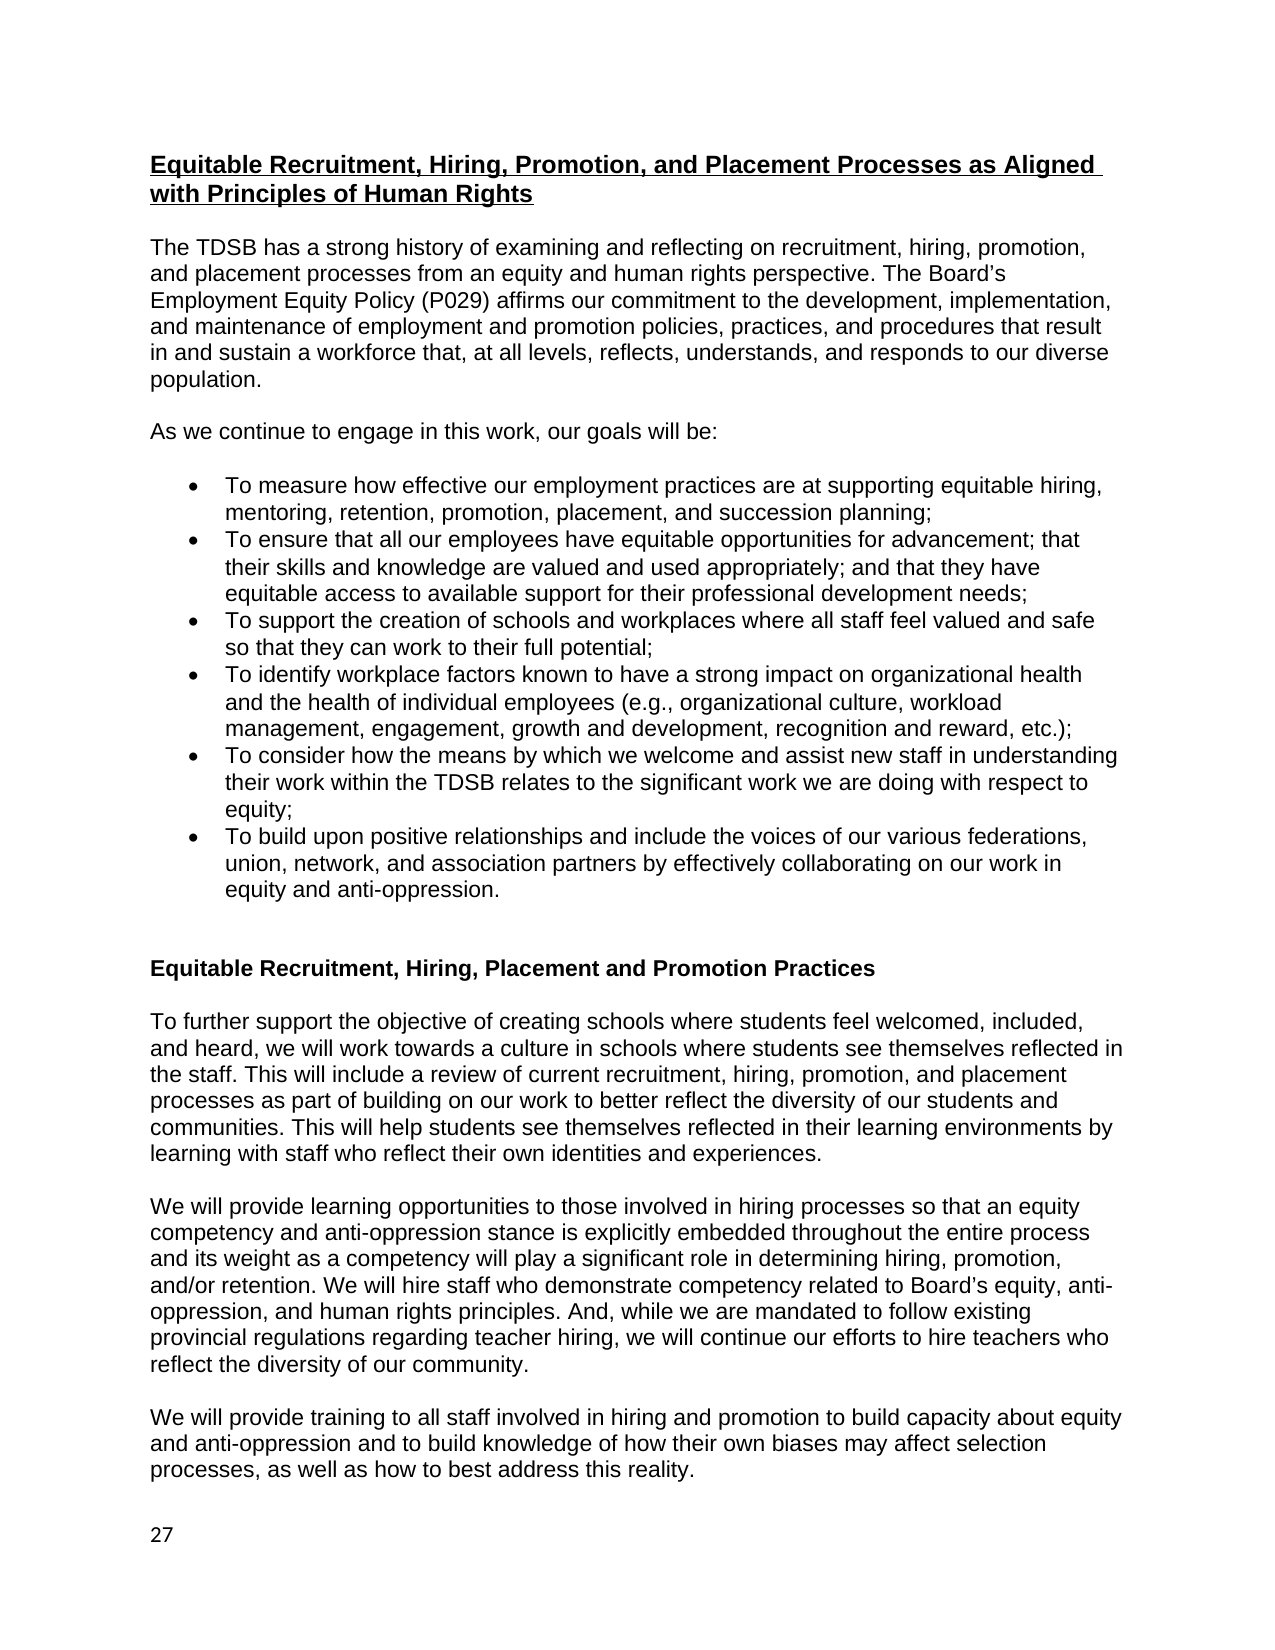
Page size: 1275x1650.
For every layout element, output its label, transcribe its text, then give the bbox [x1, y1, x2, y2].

list To measure how effective our employment practices are at supporting equitable hiring, mentoring, retention, promotion, placement, and succession planning; [187, 471, 1125, 525]
text The TDSB has a strong history of examining and reflecting on recruitment, hiring, promotion, and placement processes from an equity and human rights perspective. The Board’s Employment Equity Policy (P029) affirms our commitment to the development, implementation, and maintenance of employment and promotion policies, practices, and procedures that result in and sustain a workforce that, at all levels, reflects, understands, and responds to our diverse population. [150, 234, 1125, 392]
text We will provide training to all staff involved in hiring and promotion to build capacity about equity and anti-oppression and to build knowledge of how their own biases may affect selection processes, as well as how to best address this reality. [150, 1403, 1125, 1482]
list To build upon positive relationships and include the voices of our various federations, union, network, and association partners by effectively collaborating on our work in equity and anti-oppression. [187, 822, 1125, 903]
list To identify workplace factors known to have a strong impact on organizational health and the health of individual employees (e.g., organizational culture, workload management, engagement, growth and development, recognition and reward, etc.); [187, 661, 1125, 741]
text As we continue to engage in this work, our goals will be: [150, 418, 1125, 445]
text Equitable Recruitment, Hiring, Promotion, and Placement Processes as Aligned with Principles of Human Rights [150, 150, 1125, 207]
text To further support the objective of creating schools where students feel welcomed, included, and heard, we will work towards a culture in schools where students see themselves reflected in the staff. This will include a review of current recruitment, hiring, promotion, and placement processes as part of building on our work to better reflect the diversity of our students and communities. This will help students see themselves reflected in their learning environments by learning with staff who reflect their own identities and experiences. [150, 1008, 1125, 1166]
list To consider how the means by which we welcome and assist new staff in understanding their work within the TDSB relates to the significant work we are doing with respect to equity; [187, 741, 1125, 822]
list To support the creation of schools and workplaces where all staff feel valued and safe so that they can work to their full potential; [187, 606, 1125, 661]
list To ensure that all our employees have equitable opportunities for advancement; that their skills and knowledge are valued and used appropriately; and that they have equitable access to available support for their professional development needs; [187, 525, 1125, 606]
text We will provide learning opportunities to those involved in hiring processes so that an equity competency and anti-oppression stance is explicitly embedded throughout the entire process and its weight as a competency will play a significant role in determining hiring, promotion, and/or retention. We will hire staff who demonstrate competency related to Board’s equity, anti-oppression, and human rights principles. And, while we are mandated to follow existing provincial regulations regarding teacher hiring, we will continue our efforts to hire teachers who reflect the diversity of our community. [150, 1193, 1125, 1377]
text Equitable Recruitment, Hiring, Placement and Promotion Practices [150, 955, 1125, 982]
